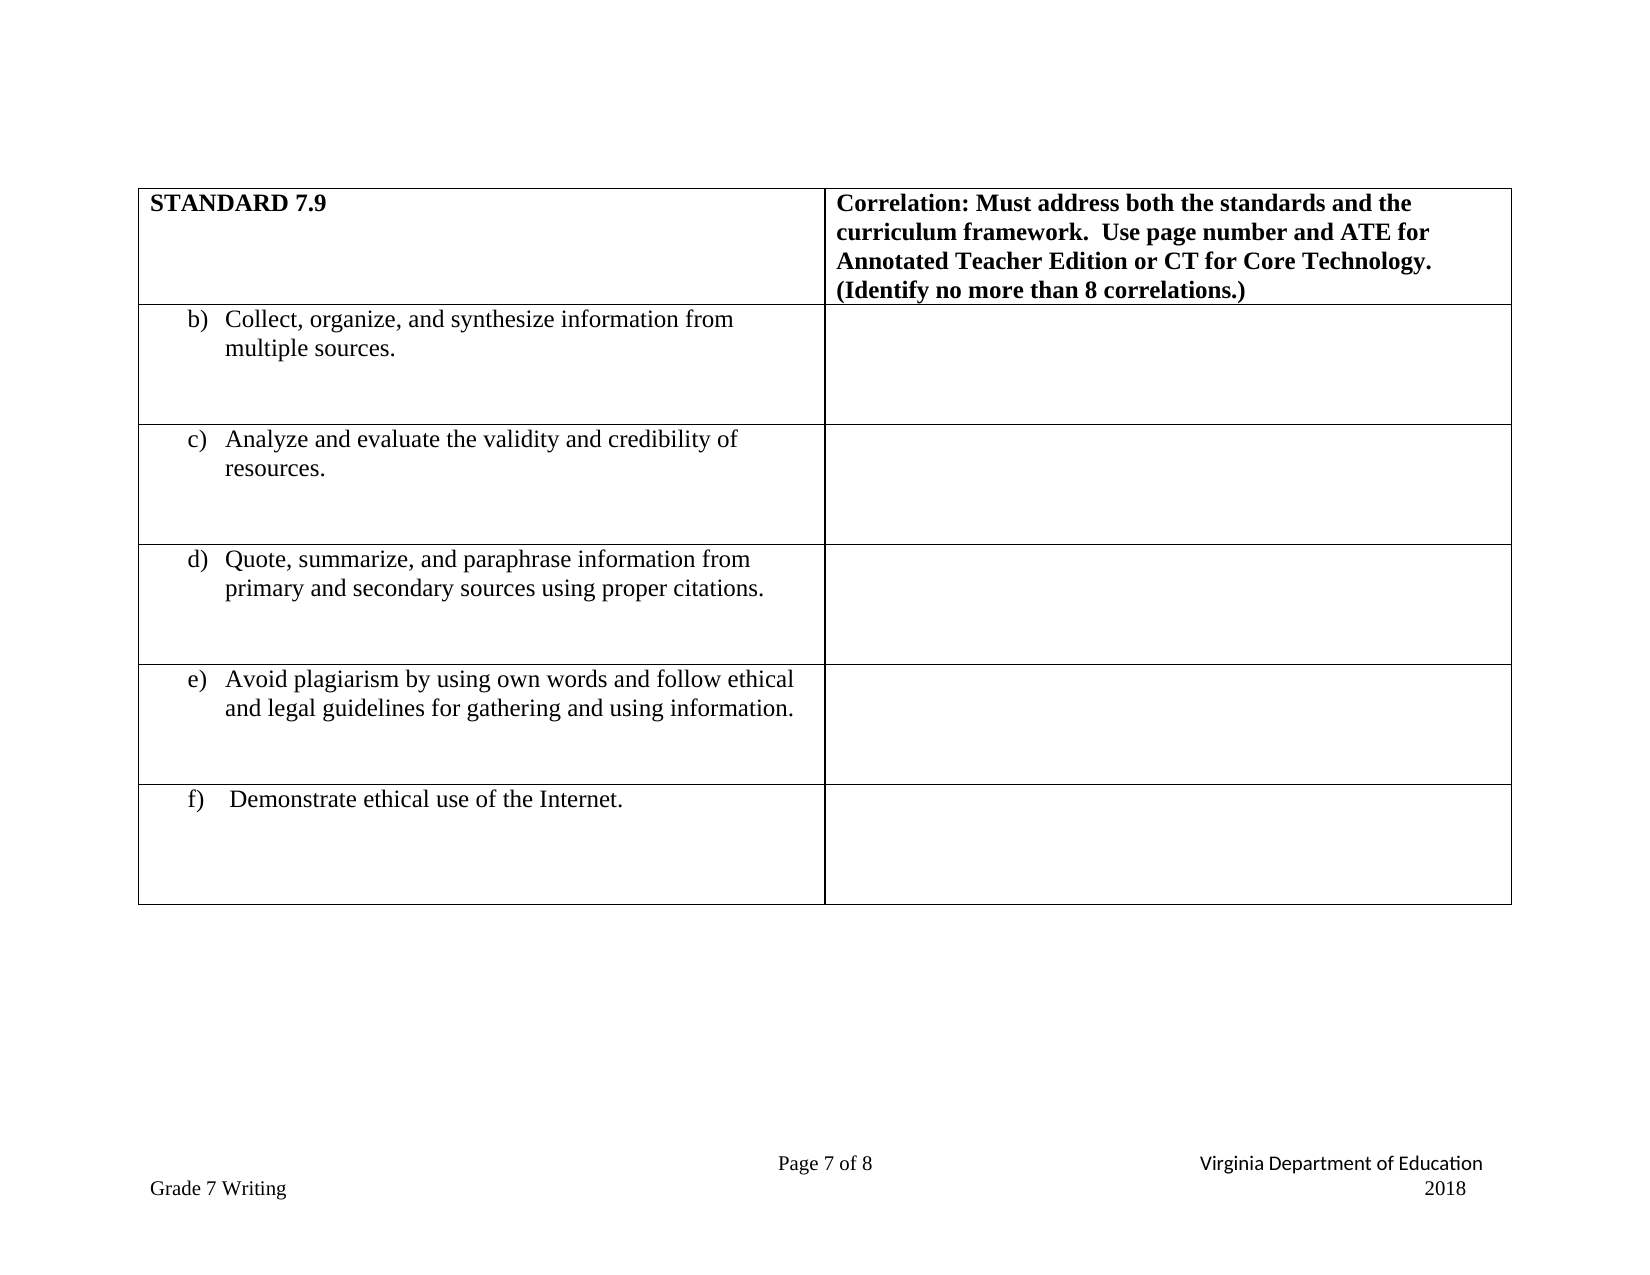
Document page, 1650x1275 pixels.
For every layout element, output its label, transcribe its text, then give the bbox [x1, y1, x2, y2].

table_header Correlation: Must address both the standards and the curriculum framework. Use page number and ATE for Annotated Teacher Edition or CT for Core Technology. (Identify no more than 8 correlations.) [826, 189, 1511, 303]
table_cell [826, 425, 1511, 543]
table_cell [826, 665, 1511, 783]
table_header STANDARD 7.9 [139, 189, 824, 303]
table_cell d) Quote, summarize, and paraphrase information from primary and secondary sources using proper citations. [139, 545, 824, 663]
table_cell e) Avoid plagiarism by using own words and follow ethical and legal guidelines for gathering and using information. [139, 665, 824, 783]
table_cell f) Demonstrate ethical use of the Internet. [139, 785, 824, 903]
table_cell c) Analyze and evaluate the validity and credibility of resources. [139, 425, 824, 543]
table_cell [826, 545, 1511, 663]
table_cell [826, 305, 1511, 423]
table_cell b) Collect, organize, and synthesize information from multiple sources. [139, 305, 824, 423]
table_cell [826, 785, 1511, 903]
